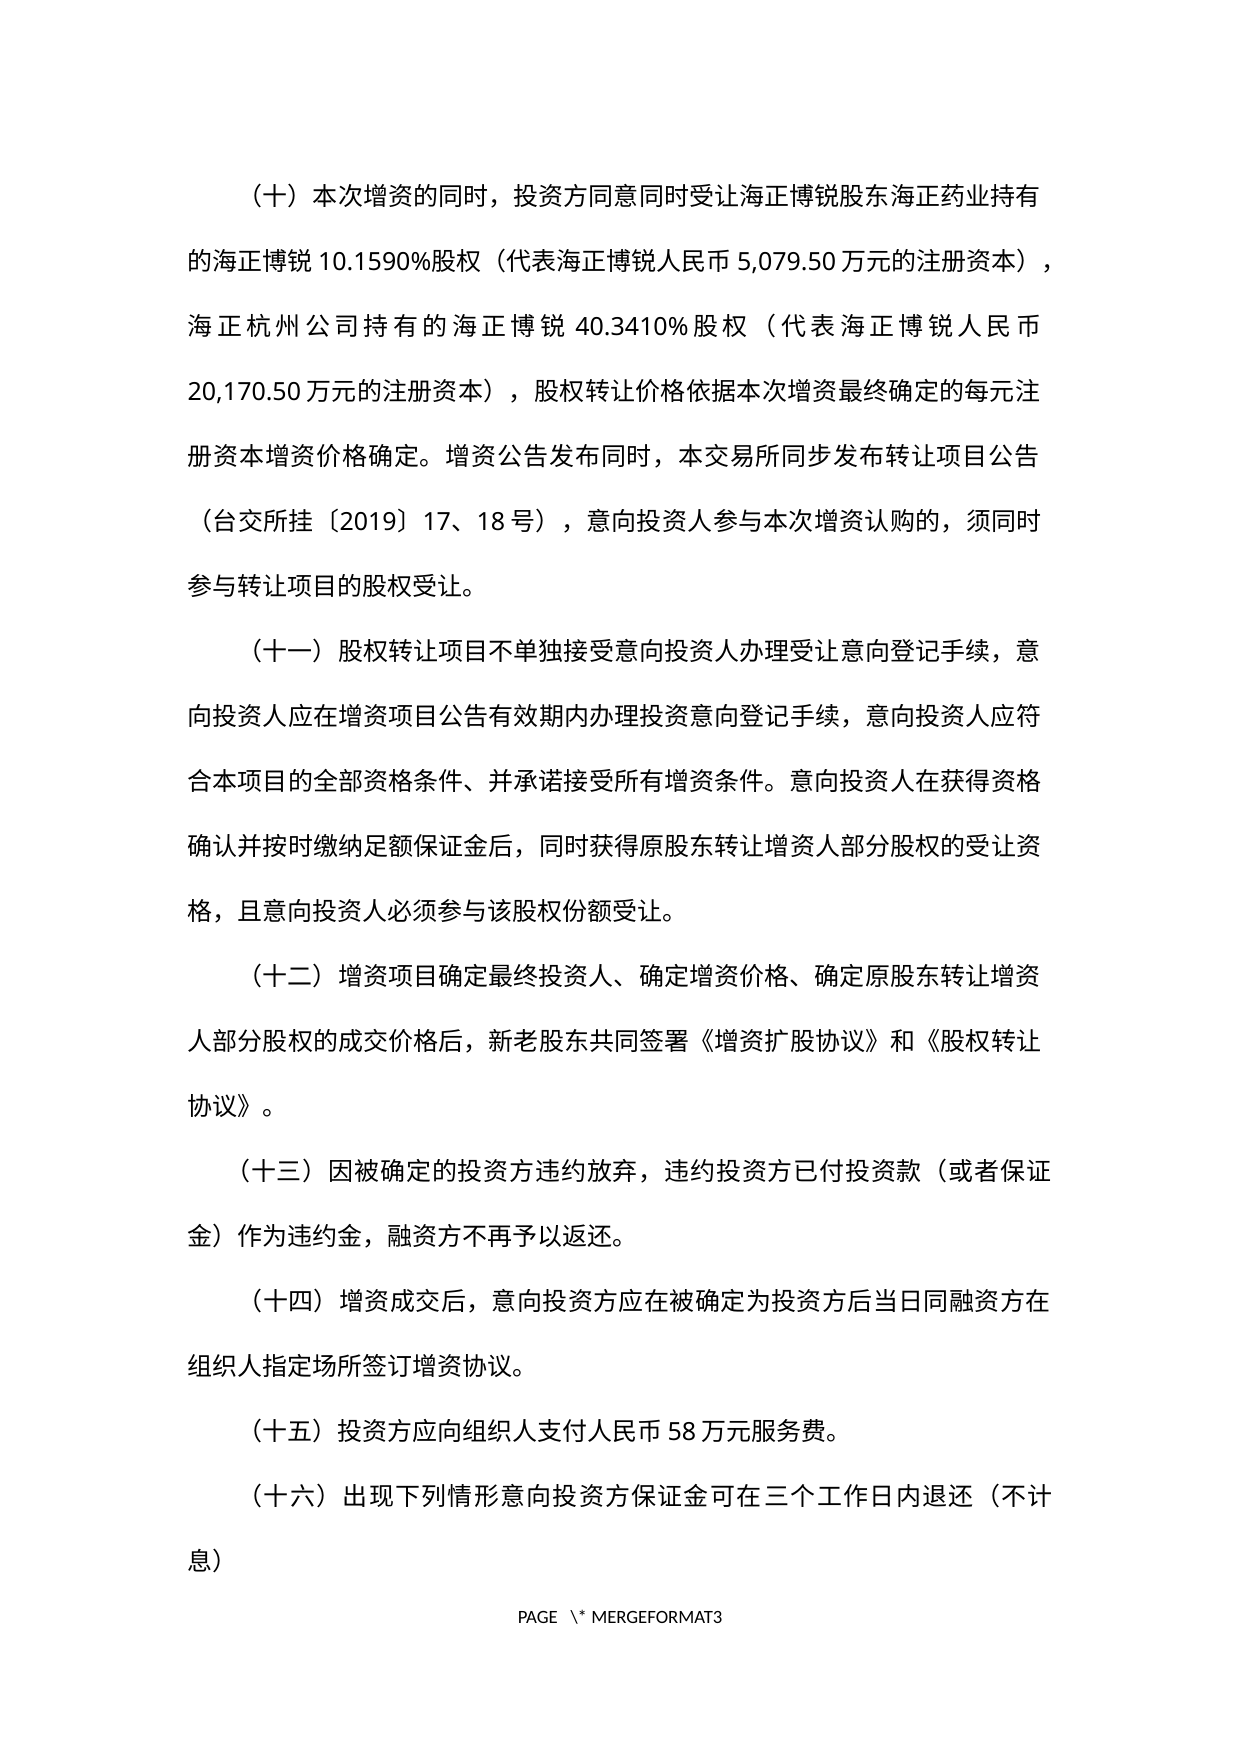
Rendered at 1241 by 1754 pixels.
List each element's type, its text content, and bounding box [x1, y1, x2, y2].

text （十三）因被确定的投资方违约放弃，违约投资方已付投资款（或者保证金）作为违约金，融资方不再予以返还。 [187, 1137, 1053, 1267]
text （十六）出现下列情形意向投资方保证金可在三个工作日内退还（不计息） [187, 1462, 1053, 1592]
text （十）本次增资的同时，投资方同意同时受让海正博锐股东海正药业持有的海正博锐10.1590%股权（代表海正博锐人民币5,079.50万元的注册资本），海正杭州公司持有的海正博锐40.3410%股权（代表海正博锐人民币20,170.50万元的注册资本），股权转让价格依据本次增资最终确定的每元注册资本增资价格确定。增资公告发布同时，本交易所同步发布转让项目公告（台交所挂〔2019〕17、18号），意向投资人参与本次增资认购的，须同时参与转让项目的股权受让。 [187, 162, 1042, 617]
text （十二）增资项目确定最终投资人、确定增资价格、确定原股东转让增资人部分股权的成交价格后，新老股东共同签署《增资扩股协议》和《股权转让协议》。 [187, 942, 1042, 1137]
text （十四）增资成交后，意向投资方应在被确定为投资方后当日同融资方在组织人指定场所签订增资协议。 [187, 1267, 1053, 1397]
text （十五）投资方应向组织人支付人民币58万元服务费。 [187, 1397, 1053, 1462]
text （十一）股权转让项目不单独接受意向投资人办理受让意向登记手续，意向投资人应在增资项目公告有效期内办理投资意向登记手续，意向投资人应符合本项目的全部资格条件、并承诺接受所有增资条件。意向投资人在获得资格确认并按时缴纳足额保证金后，同时获得原股东转让增资人部分股权的受让资格，且意向投资人必须参与该股权份额受让。 [187, 617, 1042, 942]
